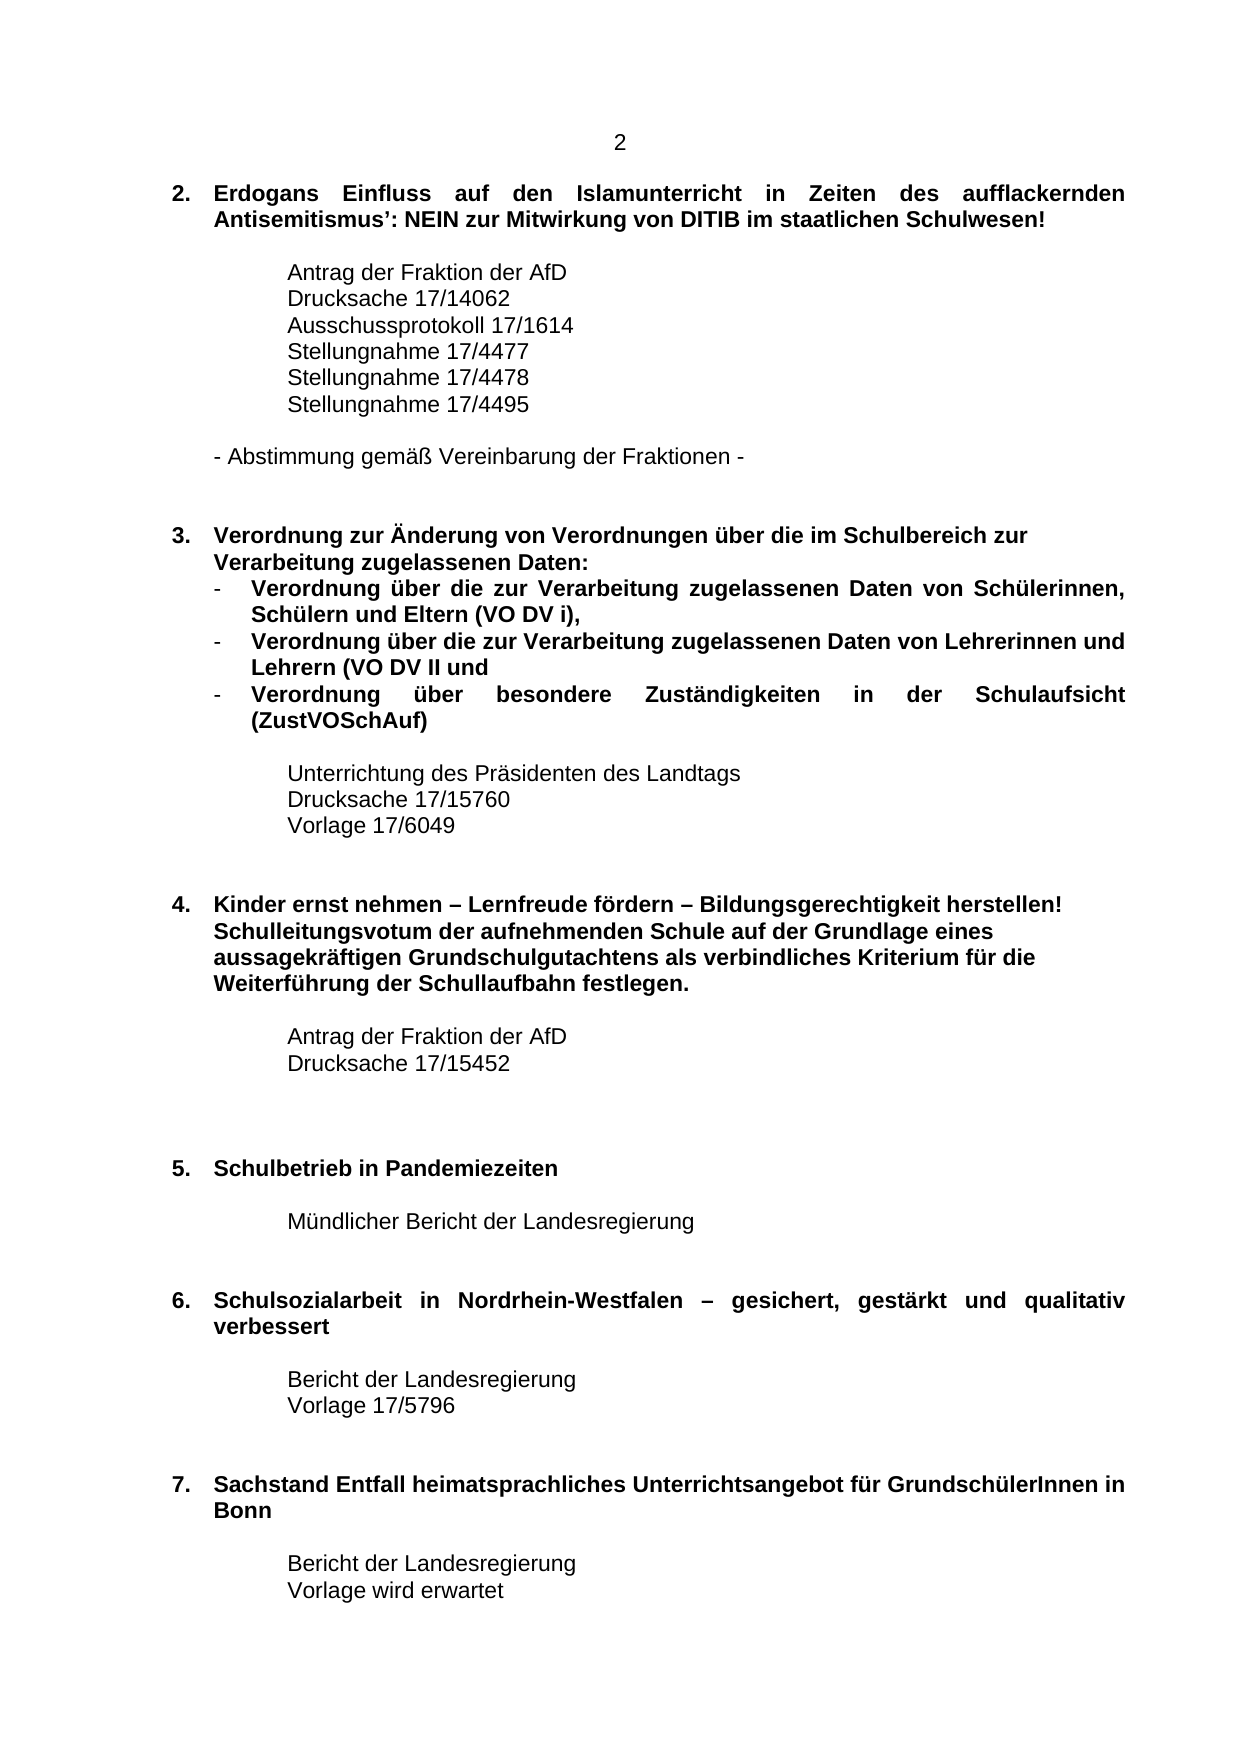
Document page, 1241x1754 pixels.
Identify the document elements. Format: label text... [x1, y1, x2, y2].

table_cell Schulsozialarbeit in Nordrhein-Westfalen – gesichert, gestärkt und qualitativ verbessert Bericht der Landesregierung Vorlage 17/5796 [202, 1287, 1137, 1471]
table_cell 5. [148, 1155, 202, 1287]
table_cell Sachstand Entfall heimatsprachliches Unterrichtsangebot für GrundschülerInnen in Bonn Bericht der Landesregierung Vorlage wird erwartet [202, 1471, 1137, 1656]
table_cell Schulbetrieb in Pandemiezeiten Mündlicher Bericht der Landesregierung [202, 1155, 1137, 1287]
table_cell 3. [148, 523, 202, 891]
table_cell Verordnung zur Änderung von Verordnungen über die im Schulbereich zur Verarbeitung zugelassenen Daten: Verordnung über die zur Verarbeitung zugelassenen Daten von Schülerinnen, Schülern und Eltern (VO DV i), Verordnung über die zur Verarbeitung zugelassenen Daten von Lehrerinnen und Lehrern (VO DV II und Verordnung über besondere Zuständigkeiten in der Schulaufsicht (ZustVOSchAuf) Unterrichtung des Präsidenten des Landtags Drucksache 17/15760 Vorlage 17/6049 [202, 523, 1137, 891]
table_cell 4. [148, 891, 202, 1155]
table_cell 7. [148, 1471, 202, 1656]
table_cell Kinder ernst nehmen – Lernfreude fördern – Bildungsgerechtigkeit herstellen! Schulleitungsvotum der aufnehmenden Schule auf der Grundlage eines aussagekräftigen Grundschulgutachtens als verbindliches Kriterium für die Weiterführung der Schullaufbahn festlegen. Antrag der Fraktion der AfD Drucksache 17/15452 [202, 891, 1137, 1155]
table_cell Erdogans Einfluss auf den Islamunterricht in Zeiten des aufflackernden Antisemitismus’: NEIN zur Mitwirkung von DITIB im staatlichen Schulwesen! Antrag der Fraktion der AfD Drucksache 17/14062 Ausschussprotokoll 17/1614 Stellungnahme 17/4477 Stellungnahme 17/4478 Stellungnahme 17/4495 - Abstimmung gemäß Vereinbarung der Fraktionen - [202, 180, 1137, 522]
table_cell 6. [148, 1287, 202, 1471]
table_cell 2. [148, 180, 202, 522]
